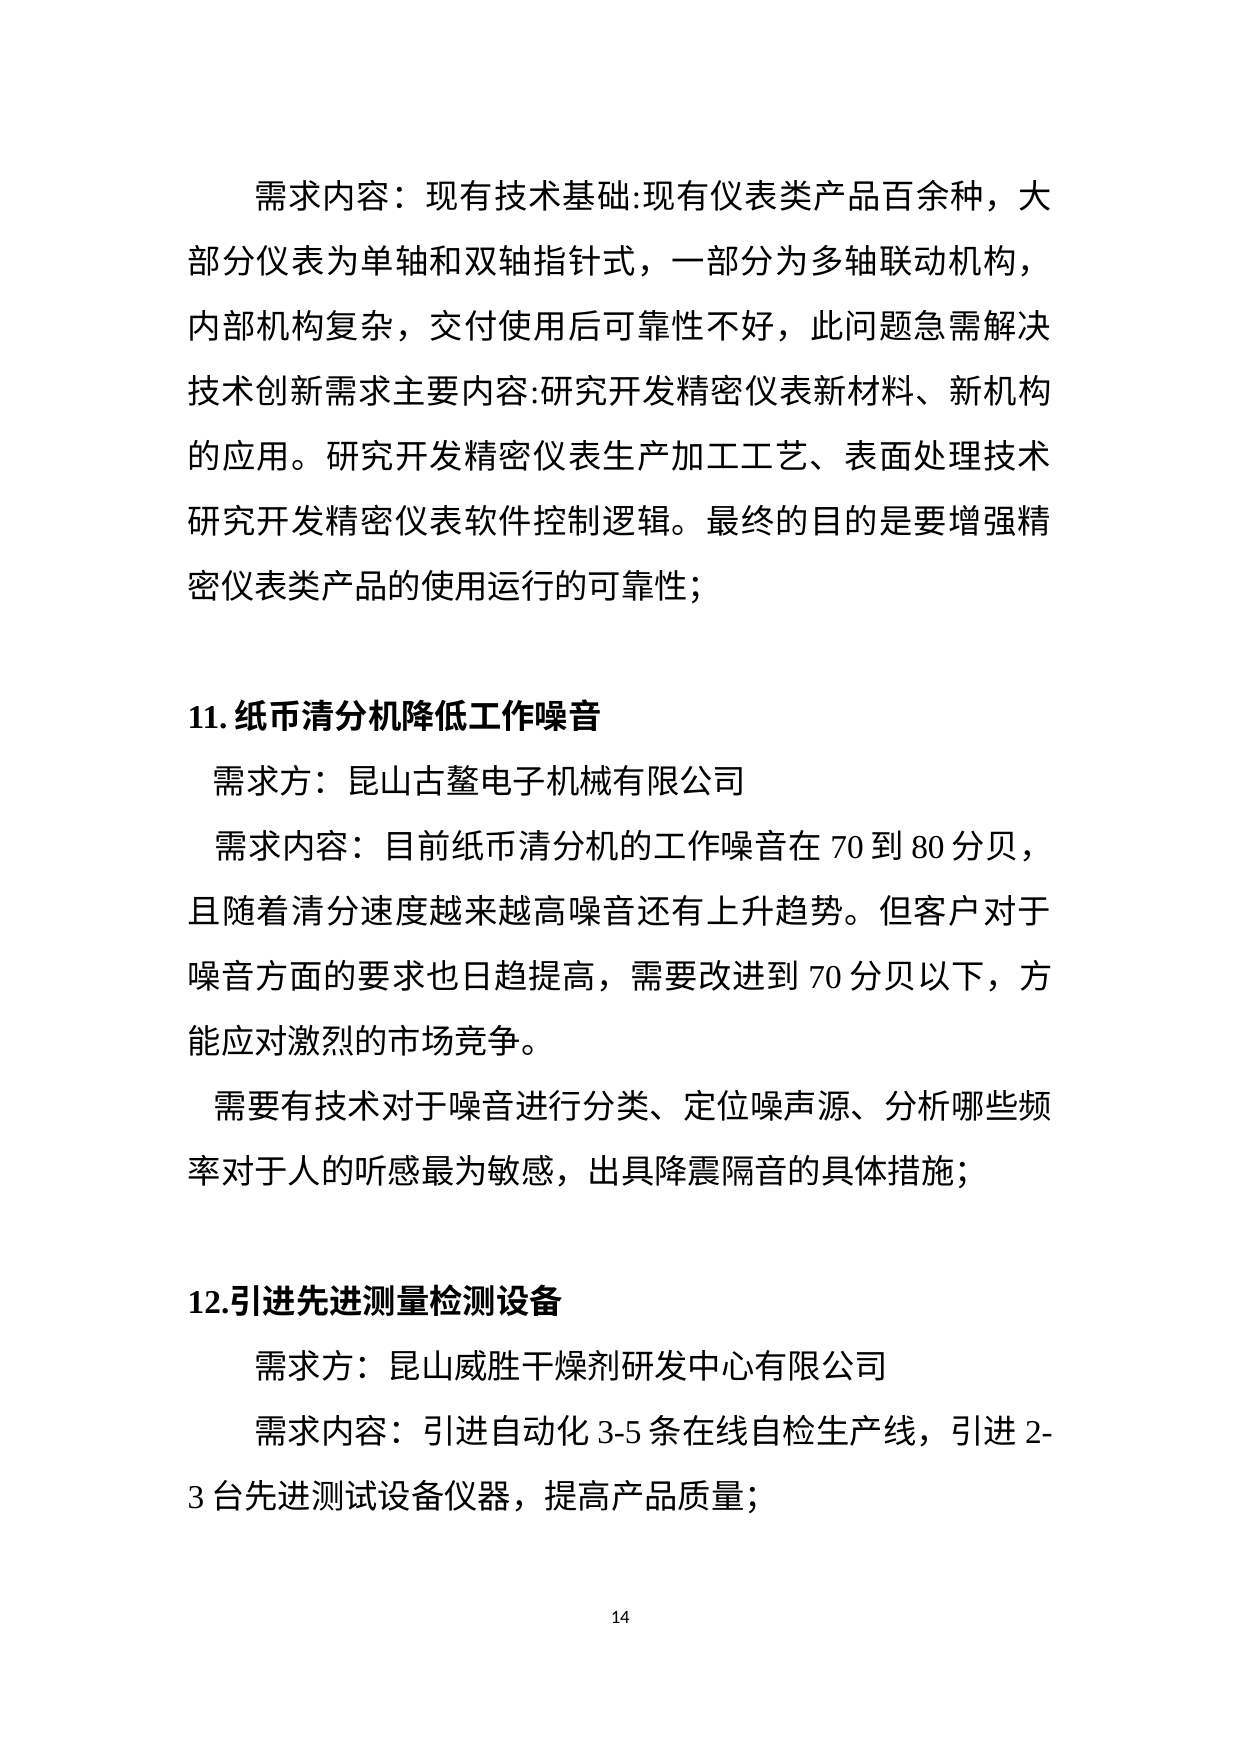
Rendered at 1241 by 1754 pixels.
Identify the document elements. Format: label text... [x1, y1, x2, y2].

text 需求内容：目前纸币清分机的工作噪音在70到80分贝，且随着清分速度越来越高噪音还有上升趋势。但客户对于噪音方面的要求也日趋提高，需要改进到70分贝以下，方能应对激烈的市场竞争。 [187, 812, 1053, 1072]
subtitle 11. 纸币清分机降低工作噪音 [187, 682, 1053, 747]
text 需求方：昆山古鳌电子机械有限公司 [187, 747, 1053, 812]
text 需求内容：引进自动化3-5条在线自检生产线，引进2-3台先进测试设备仪器，提高产品质量； [187, 1397, 1053, 1527]
text 需求内容：现有技术基础:现有仪表类产品百余种，大部分仪表为单轴和双轴指针式，一部分为多轴联动机构，内部机构复杂，交付使用后可靠性不好，此问题急需解决。技术创新需求主要内容:研究开发精密仪表新材料、新机构的应用。研究开发精密仪表生产加工工艺、表面处理技术。研究开发精密仪表软件控制逻辑。最终的目的是要增强精密仪表类产品的使用运行的可靠性； [187, 162, 1053, 617]
subtitle 12.引进先进测量检测设备 [187, 1267, 1053, 1332]
text 需要有技术对于噪音进行分类、定位噪声源、分析哪些频率对于人的听感最为敏感，出具降震隔音的具体措施； [187, 1072, 1053, 1202]
text 需求方：昆山威胜干燥剂研发中心有限公司 [187, 1332, 1053, 1397]
